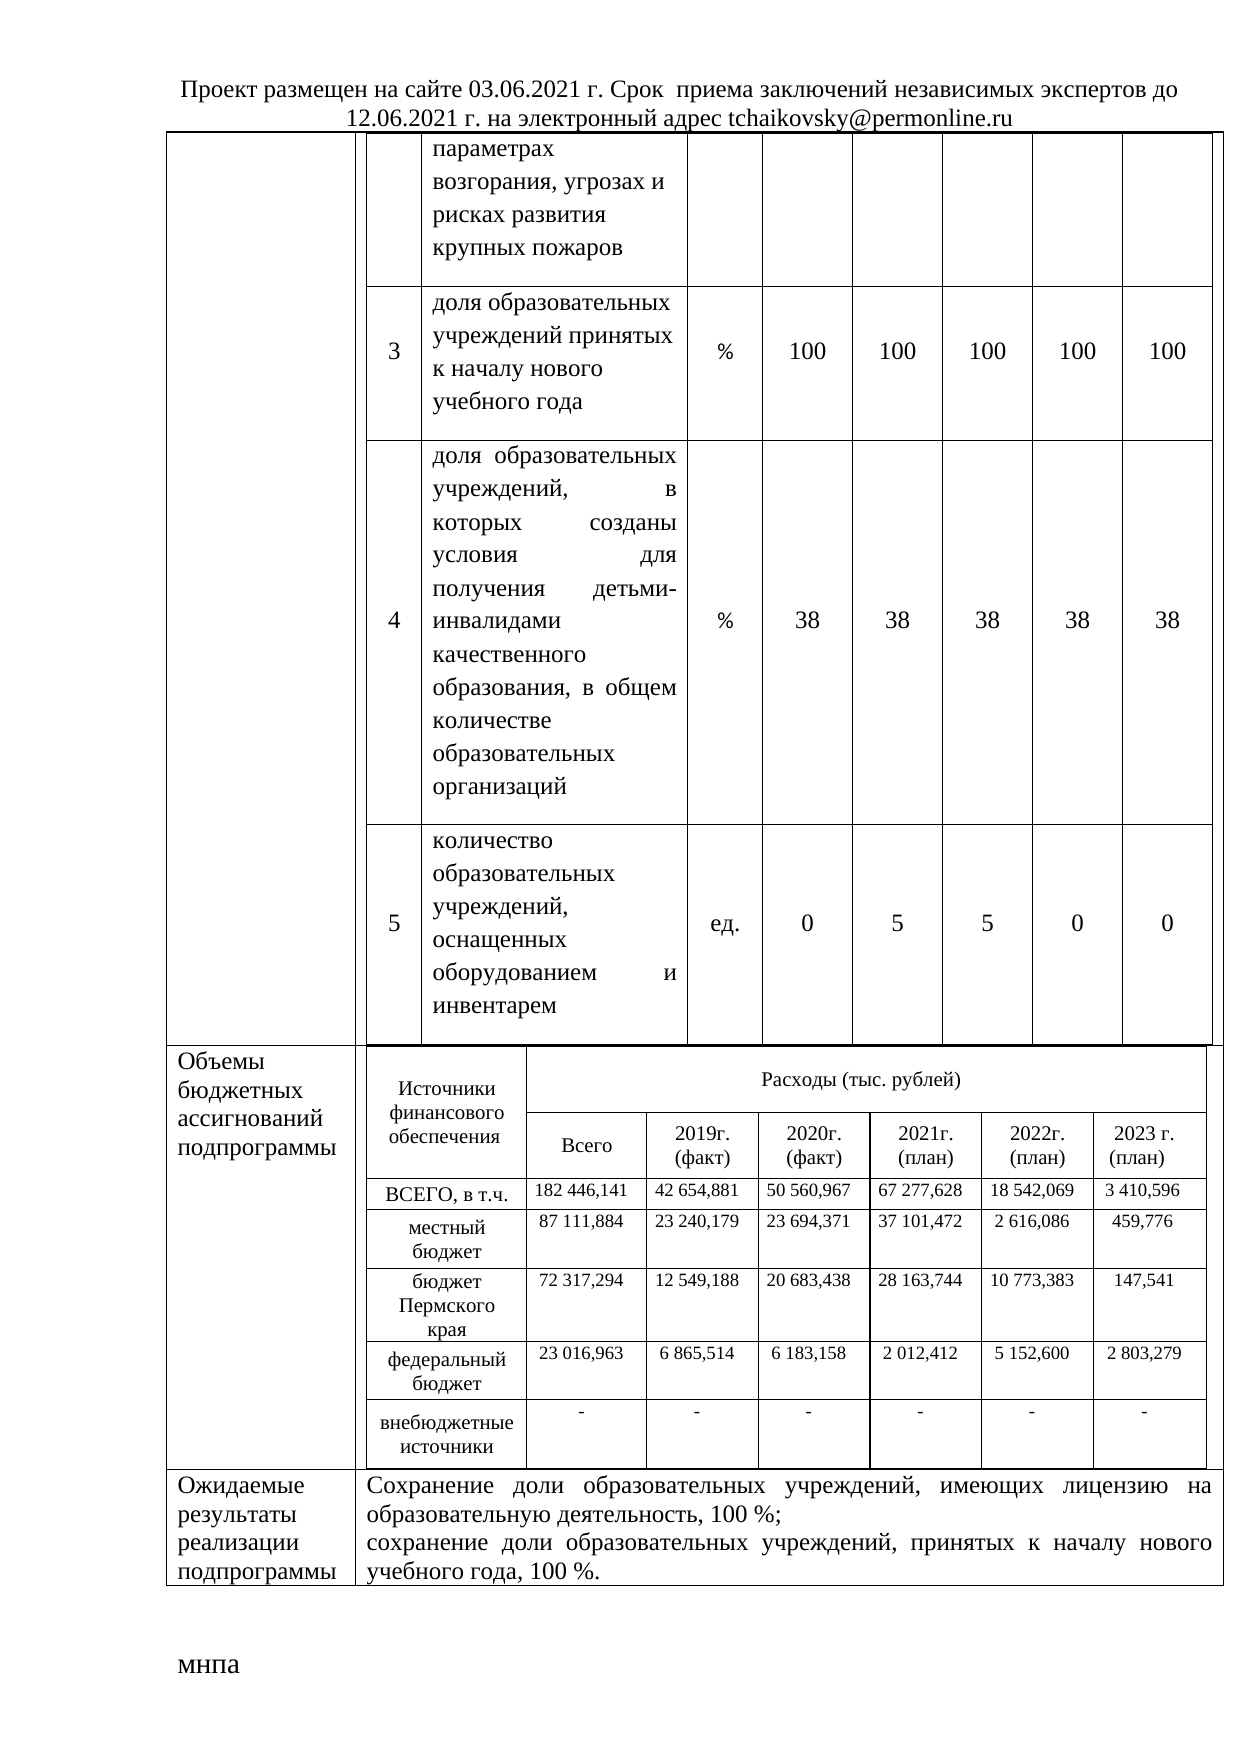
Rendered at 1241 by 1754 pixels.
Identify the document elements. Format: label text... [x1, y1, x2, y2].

table_cell [871, 1342, 981, 1399]
table_cell [688, 825, 762, 1044]
table_cell [527, 1400, 646, 1468]
table_cell [763, 134, 852, 286]
table_cell [367, 1342, 526, 1399]
table_cell [647, 1342, 758, 1399]
table_cell [422, 825, 687, 1044]
table_cell Сохранение доли образовательных учреждений, имеющих лицензию на образовательную деятельность, 100 %; сохранение доли образовательных учреждений, принятых к началу нового учебного года, 100 %. [356, 1470, 1223, 1585]
table_cell [356, 1046, 366, 1469]
table_cell [1094, 1342, 1206, 1399]
table_cell [422, 134, 687, 286]
table_cell [763, 287, 852, 440]
table_cell [982, 1342, 1093, 1399]
table_cell [982, 1113, 1093, 1178]
table_cell [871, 1113, 981, 1178]
table_cell [763, 825, 852, 1044]
table_cell [367, 1210, 526, 1268]
table_cell [853, 134, 942, 286]
table_cell [1123, 134, 1212, 286]
table_cell [688, 441, 762, 824]
table_cell [982, 1179, 1093, 1209]
table_cell [688, 287, 762, 440]
table_cell [982, 1400, 1093, 1468]
table_cell [759, 1342, 869, 1399]
table_cell Объемы бюджетных ассигнований подпрограммы [167, 1046, 355, 1469]
table_cell [1123, 441, 1212, 824]
table_cell [527, 1269, 646, 1341]
table_cell [647, 1269, 758, 1341]
table_cell [943, 287, 1032, 440]
table_cell [759, 1179, 869, 1209]
table_cell [1094, 1113, 1206, 1178]
table_cell [943, 825, 1032, 1044]
table_cell [763, 441, 852, 824]
table_cell [1094, 1179, 1206, 1209]
table_cell [647, 1210, 758, 1268]
table_cell [1033, 441, 1122, 824]
table_cell [422, 441, 687, 824]
table_cell [527, 1047, 1206, 1112]
table_cell [982, 1269, 1093, 1341]
table_cell Ожидаемые результаты реализации подпрограммы [167, 1470, 355, 1585]
table_cell [1123, 287, 1212, 440]
table_cell [871, 1269, 981, 1341]
table_cell [367, 1047, 526, 1178]
table_cell [527, 1210, 646, 1268]
table_cell [367, 825, 421, 1044]
table_cell [759, 1400, 869, 1468]
table_cell [367, 1400, 526, 1468]
table_cell [367, 134, 421, 286]
table_cell [356, 133, 366, 1045]
table_cell [1033, 134, 1122, 286]
table_cell [367, 1269, 526, 1341]
table_cell [853, 287, 942, 440]
table_cell [1094, 1269, 1206, 1341]
table_cell [647, 1113, 758, 1178]
table_cell [759, 1210, 869, 1268]
table_cell [647, 1179, 758, 1209]
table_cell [167, 133, 355, 1045]
table_cell [982, 1210, 1093, 1268]
table_cell [1033, 825, 1122, 1044]
table_cell [527, 1179, 646, 1209]
table_cell [871, 1400, 981, 1468]
table_cell [871, 1210, 981, 1268]
table_cell [943, 134, 1032, 286]
table_cell [1207, 1046, 1223, 1469]
table_cell [871, 1179, 981, 1209]
table_cell [1094, 1400, 1206, 1468]
table_cell [943, 441, 1032, 824]
table_cell [367, 1179, 526, 1209]
table_cell [688, 134, 762, 286]
table_cell [367, 441, 421, 824]
table_cell [853, 441, 942, 824]
table_cell [759, 1113, 869, 1178]
table_cell [527, 1342, 646, 1399]
table_cell [1213, 133, 1223, 1045]
table_cell [853, 825, 942, 1044]
table_cell [367, 287, 421, 440]
table_cell [422, 287, 687, 440]
table_cell [1033, 287, 1122, 440]
table_cell [1123, 825, 1212, 1044]
table_cell [647, 1400, 758, 1468]
table_cell [527, 1113, 646, 1178]
table_cell [1094, 1210, 1206, 1268]
table_cell [759, 1269, 869, 1341]
